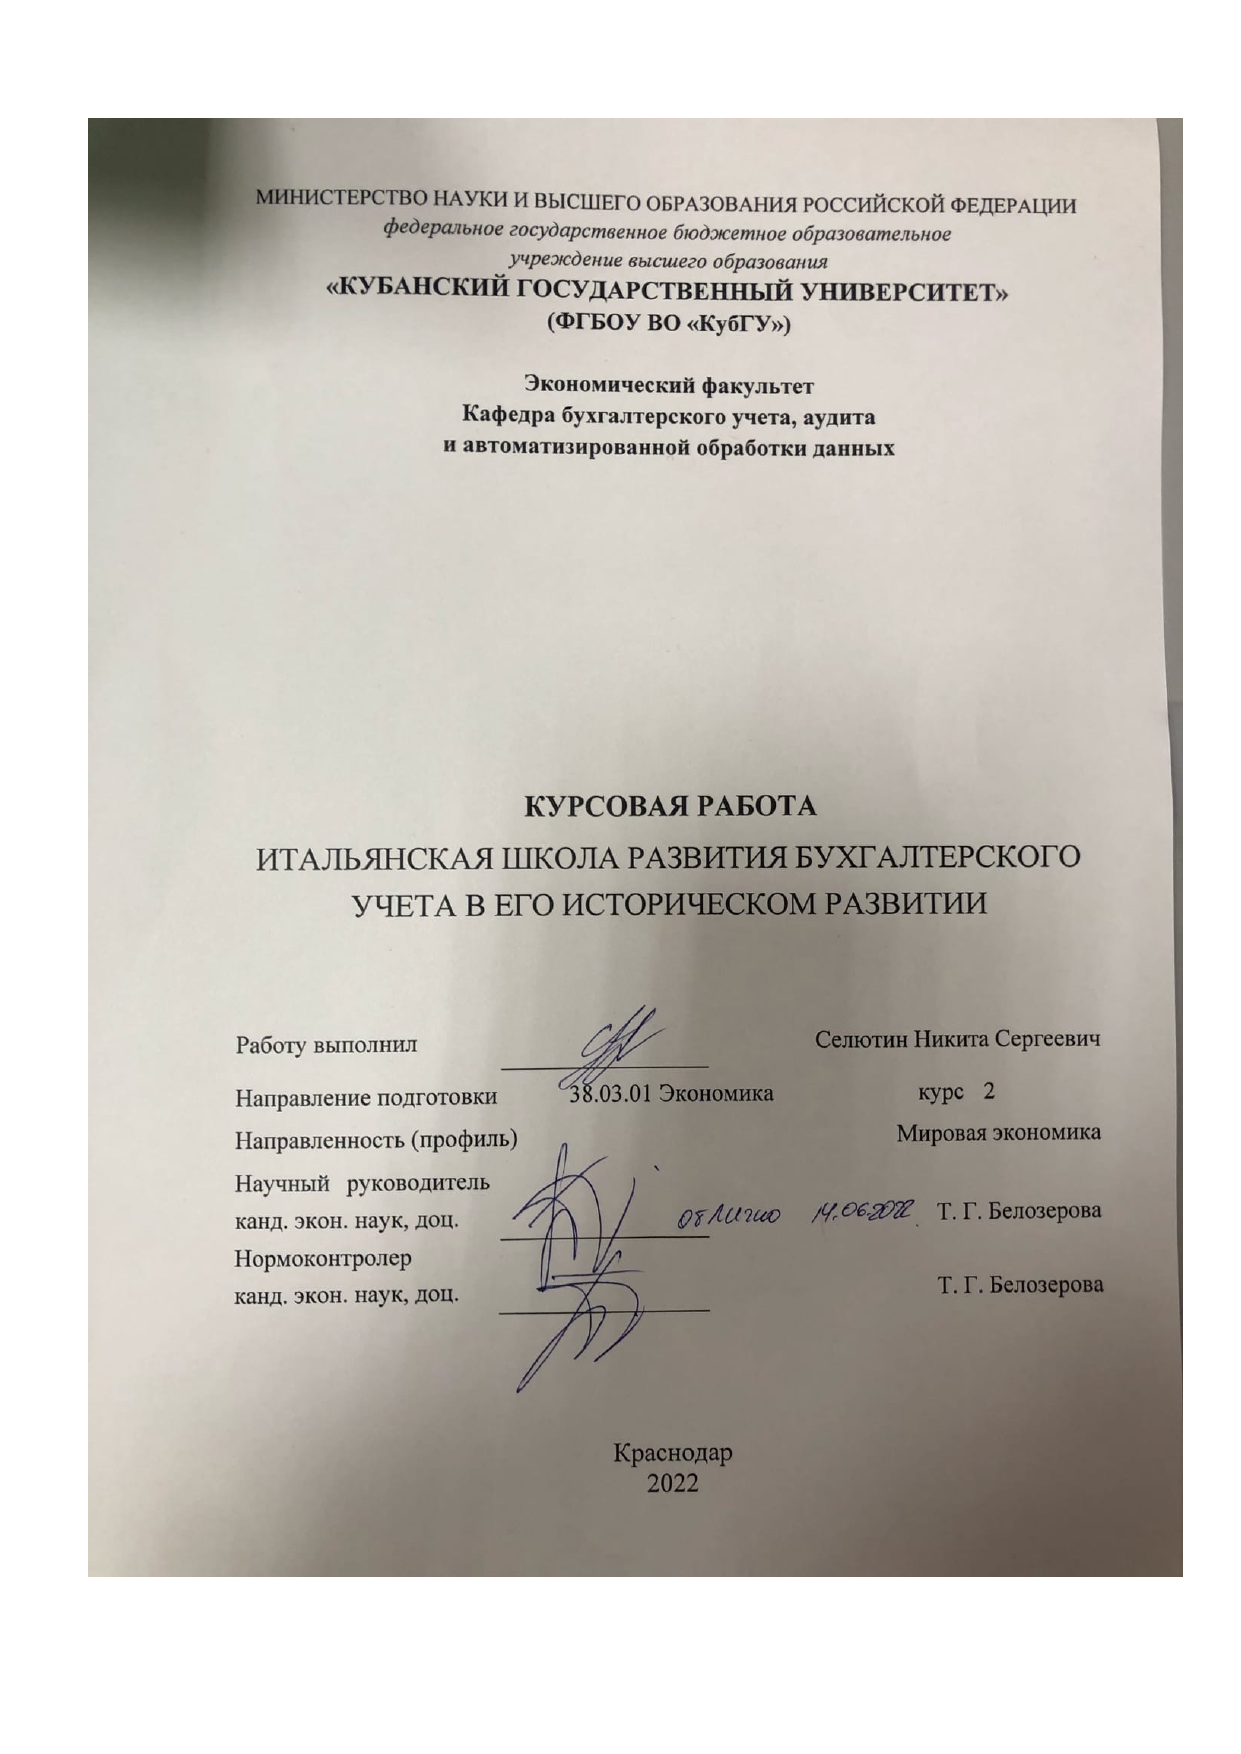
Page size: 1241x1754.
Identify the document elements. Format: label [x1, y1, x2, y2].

picture [88, 118, 1183, 1577]
